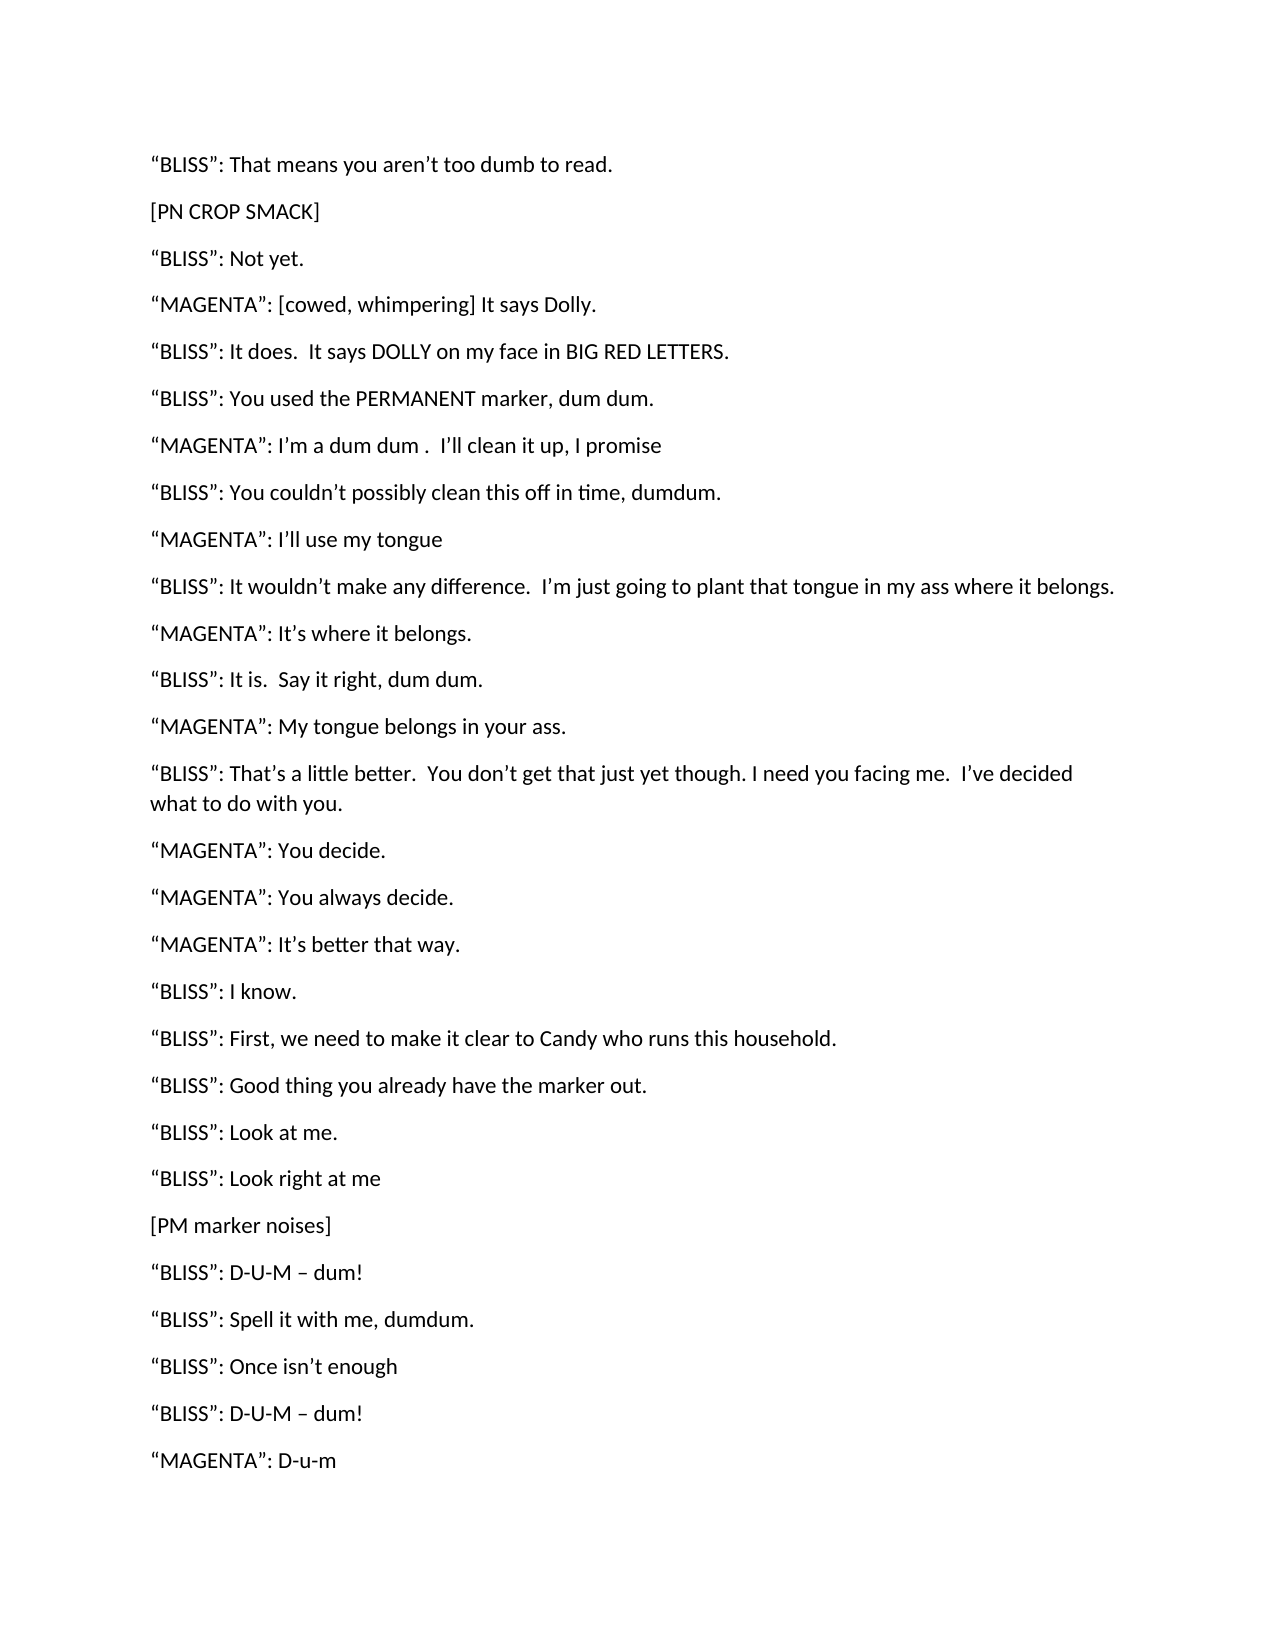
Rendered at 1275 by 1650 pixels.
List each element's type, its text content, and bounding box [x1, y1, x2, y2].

text “BLISS”: It wouldn’t make any difference. I’m just going to plant that tongue in my ass where it belongs. [150, 572, 1125, 600]
text “MAGENTA”: I’m a dum dum . I’ll clean it up, I promise [150, 431, 1125, 459]
text “MAGENTA”: You decide. [150, 836, 1125, 864]
text “BLISS”: D-U-M – dum! [150, 1258, 1125, 1286]
text “MAGENTA”: It’s where it belongs. [150, 619, 1125, 647]
text “BLISS”: It does. It says DOLLY on my face in BIG RED LETTERS. [150, 337, 1125, 366]
text “BLISS”: That means you aren’t too dumb to read. [150, 150, 1125, 178]
text “BLISS”: I know. [150, 977, 1125, 1005]
text “BLISS”: Once isn’t enough [150, 1352, 1125, 1380]
text “BLISS”: That’s a little better. You don’t get that just yet though. I need you facing me. I’ve decided what to do with you. [150, 759, 1125, 818]
text “MAGENTA”: [cowed, whimpering] It says Dolly. [150, 291, 1125, 319]
text “MAGENTA”: I’ll use my tongue [150, 525, 1125, 553]
text “BLISS”: Look at me. [150, 1118, 1125, 1146]
text [PN CROP SMACK] [150, 197, 1125, 225]
text “MAGENTA”: My tongue belongs in your ass. [150, 712, 1125, 741]
text “BLISS”: Not yet. [150, 244, 1125, 272]
text “BLISS”: Look right at me [150, 1164, 1125, 1193]
text “BLISS”: You couldn’t possibly clean this off in time, dumdum. [150, 478, 1125, 506]
text “BLISS”: It is. Say it right, dum dum. [150, 666, 1125, 694]
text “BLISS”: Spell it with me, dumdum. [150, 1305, 1125, 1333]
text [PM marker noises] [150, 1211, 1125, 1239]
text “BLISS”: Good thing you already have the marker out. [150, 1071, 1125, 1099]
text “BLISS”: You used the PERMANENT marker, dum dum. [150, 384, 1125, 412]
text “BLISS”: D-U-M – dum! [150, 1399, 1125, 1427]
text “MAGENTA”: You always decide. [150, 883, 1125, 911]
text “MAGENTA”: It’s better that way. [150, 930, 1125, 958]
text “MAGENTA”: D-u-m [150, 1446, 1125, 1474]
text “BLISS”: First, we need to make it clear to Candy who runs this household. [150, 1024, 1125, 1052]
